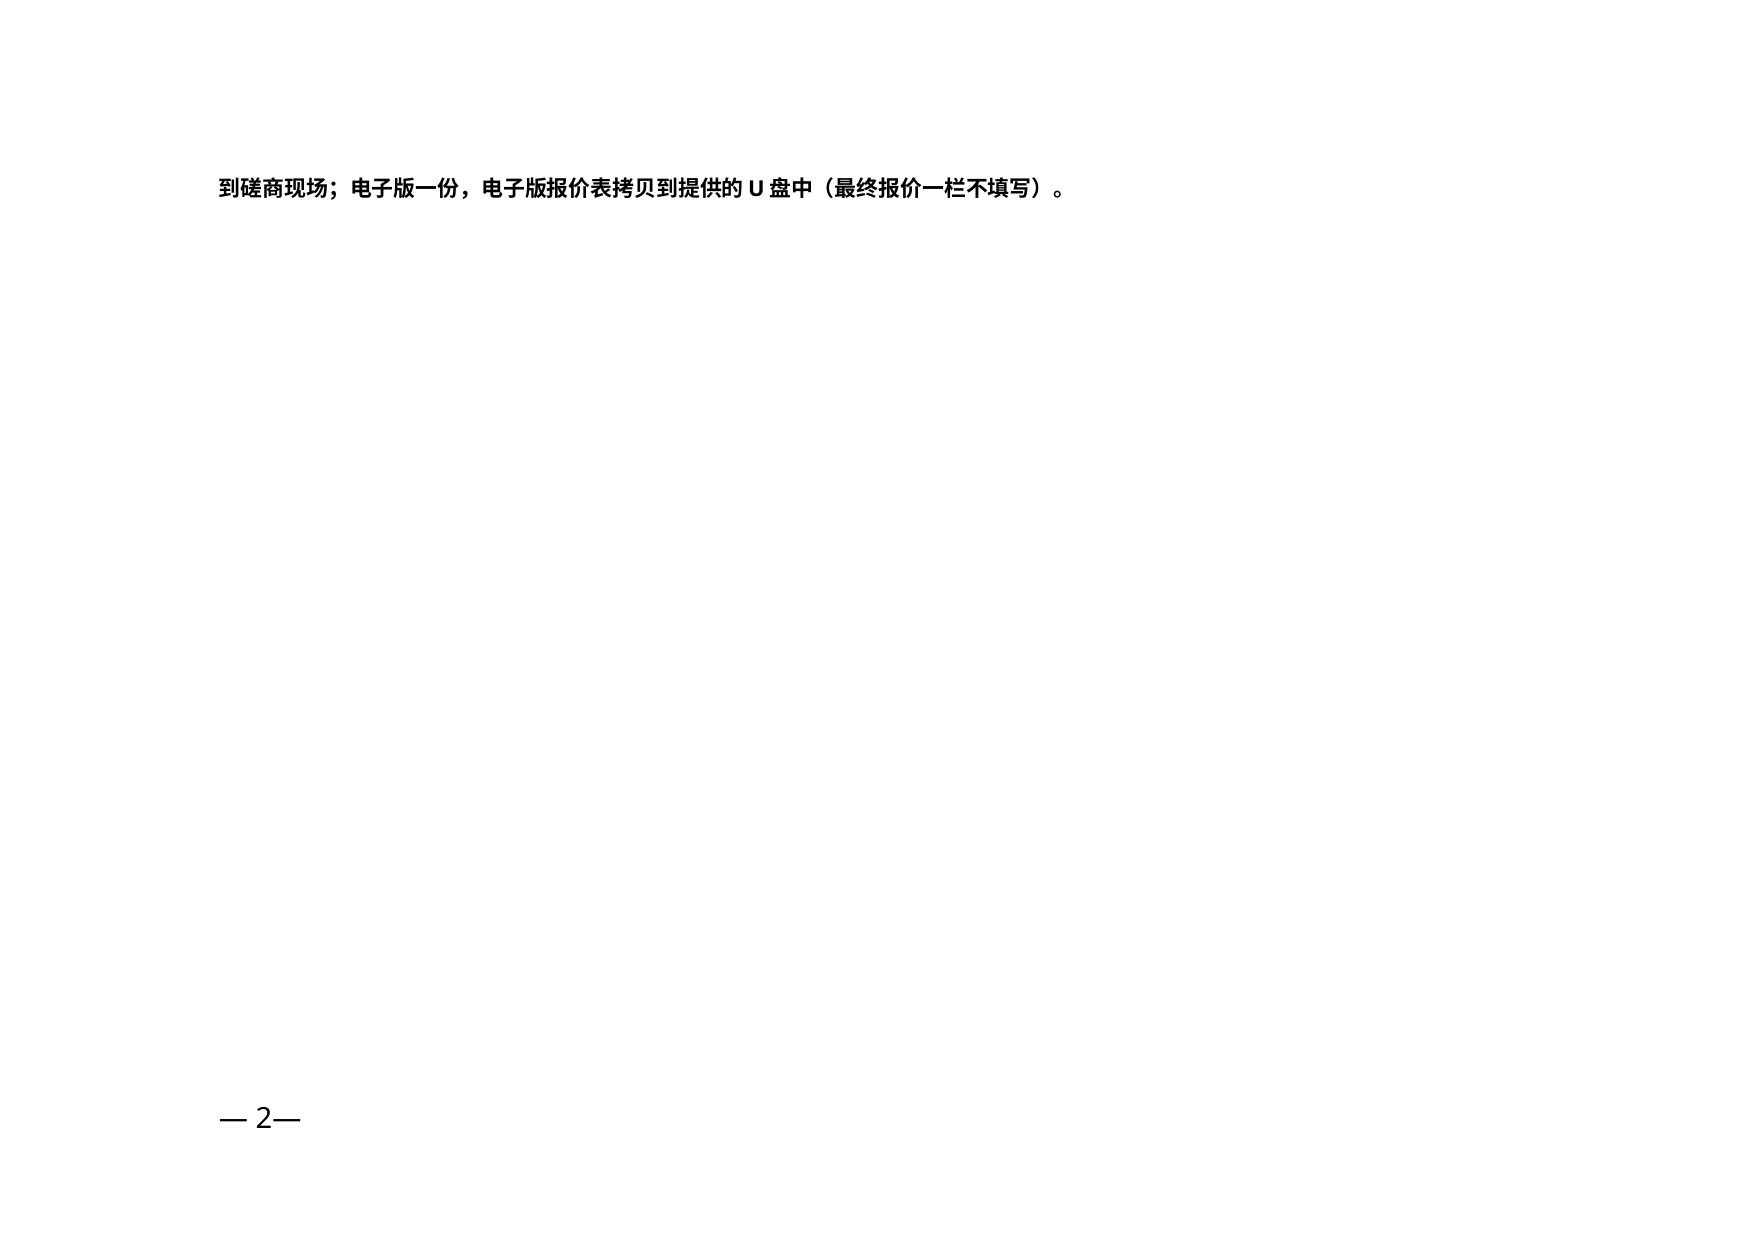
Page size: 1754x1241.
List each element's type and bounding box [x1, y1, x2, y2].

text [218, 171, 1547, 203]
